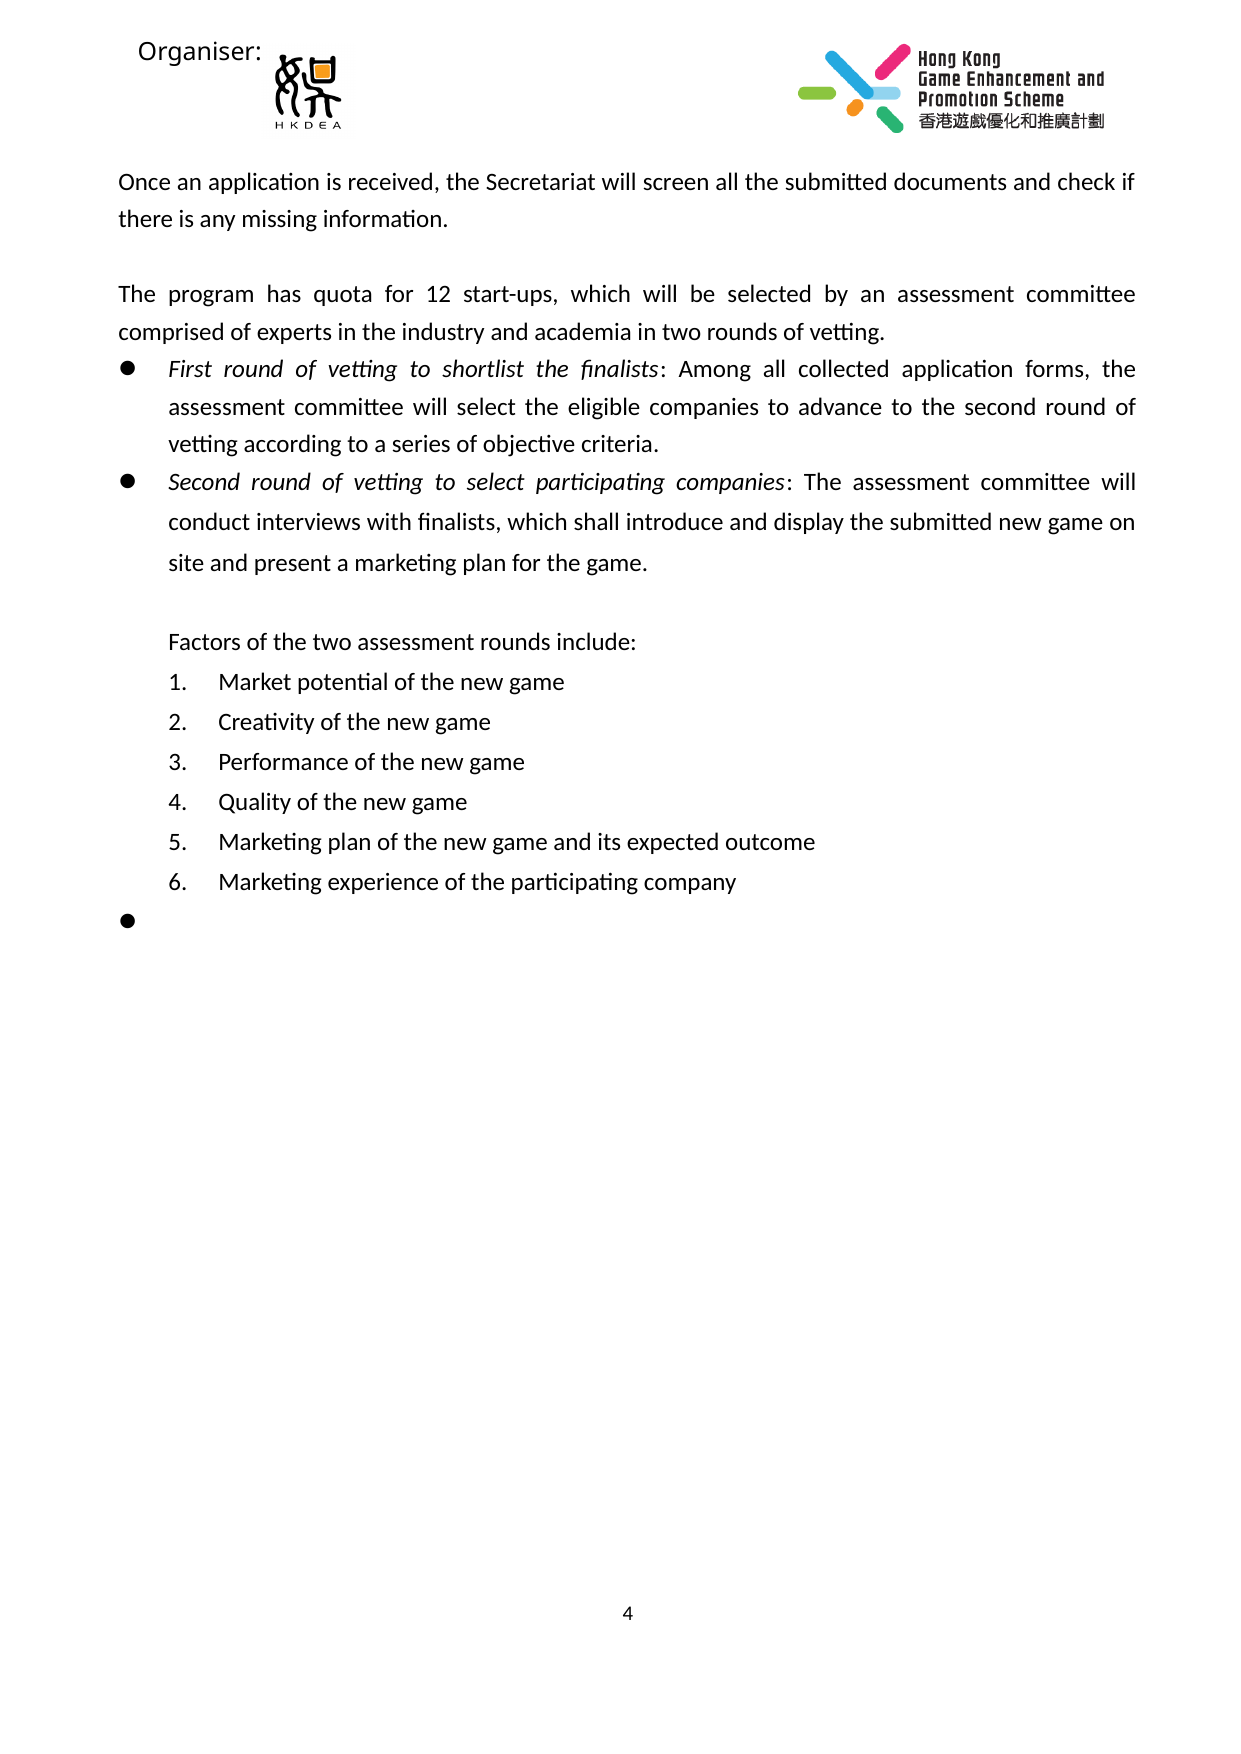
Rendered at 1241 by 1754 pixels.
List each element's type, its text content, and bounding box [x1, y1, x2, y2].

list Marketing plan of the new game and its expected outcome [168, 822, 1137, 860]
list Market potential of the new game [168, 663, 1137, 700]
list Second round of vetting to select participating companies: The assessment committee will conduct interviews with finalists, which shall introduce and display the submitted new game on site and present a marketing plan for the game. [118, 462, 1137, 581]
list Factors of the two assessment rounds include: [168, 623, 1137, 661]
picture [260, 43, 357, 139]
list Marketing experience of the participating company [168, 862, 1137, 900]
list Creativity of the new game [168, 703, 1137, 740]
list Quality of the new game [168, 783, 1137, 820]
picture [797, 43, 1104, 133]
list Performance of the new game [168, 743, 1137, 780]
list First round of vetting to shortlist the finalists: Among all collected application forms, the assessment committee will select the eligible companies to advance to the second round of vetting according to a series of objective criteria. [118, 350, 1137, 462]
text Once an application is received, the Secretariat will screen all the submitted documents and check if there is any missing information. [118, 162, 1137, 237]
text The program has quota for 12 start-ups, which will be selected by an assessment committee comprised of experts in the industry and academia in two rounds of vetting. [118, 275, 1137, 350]
